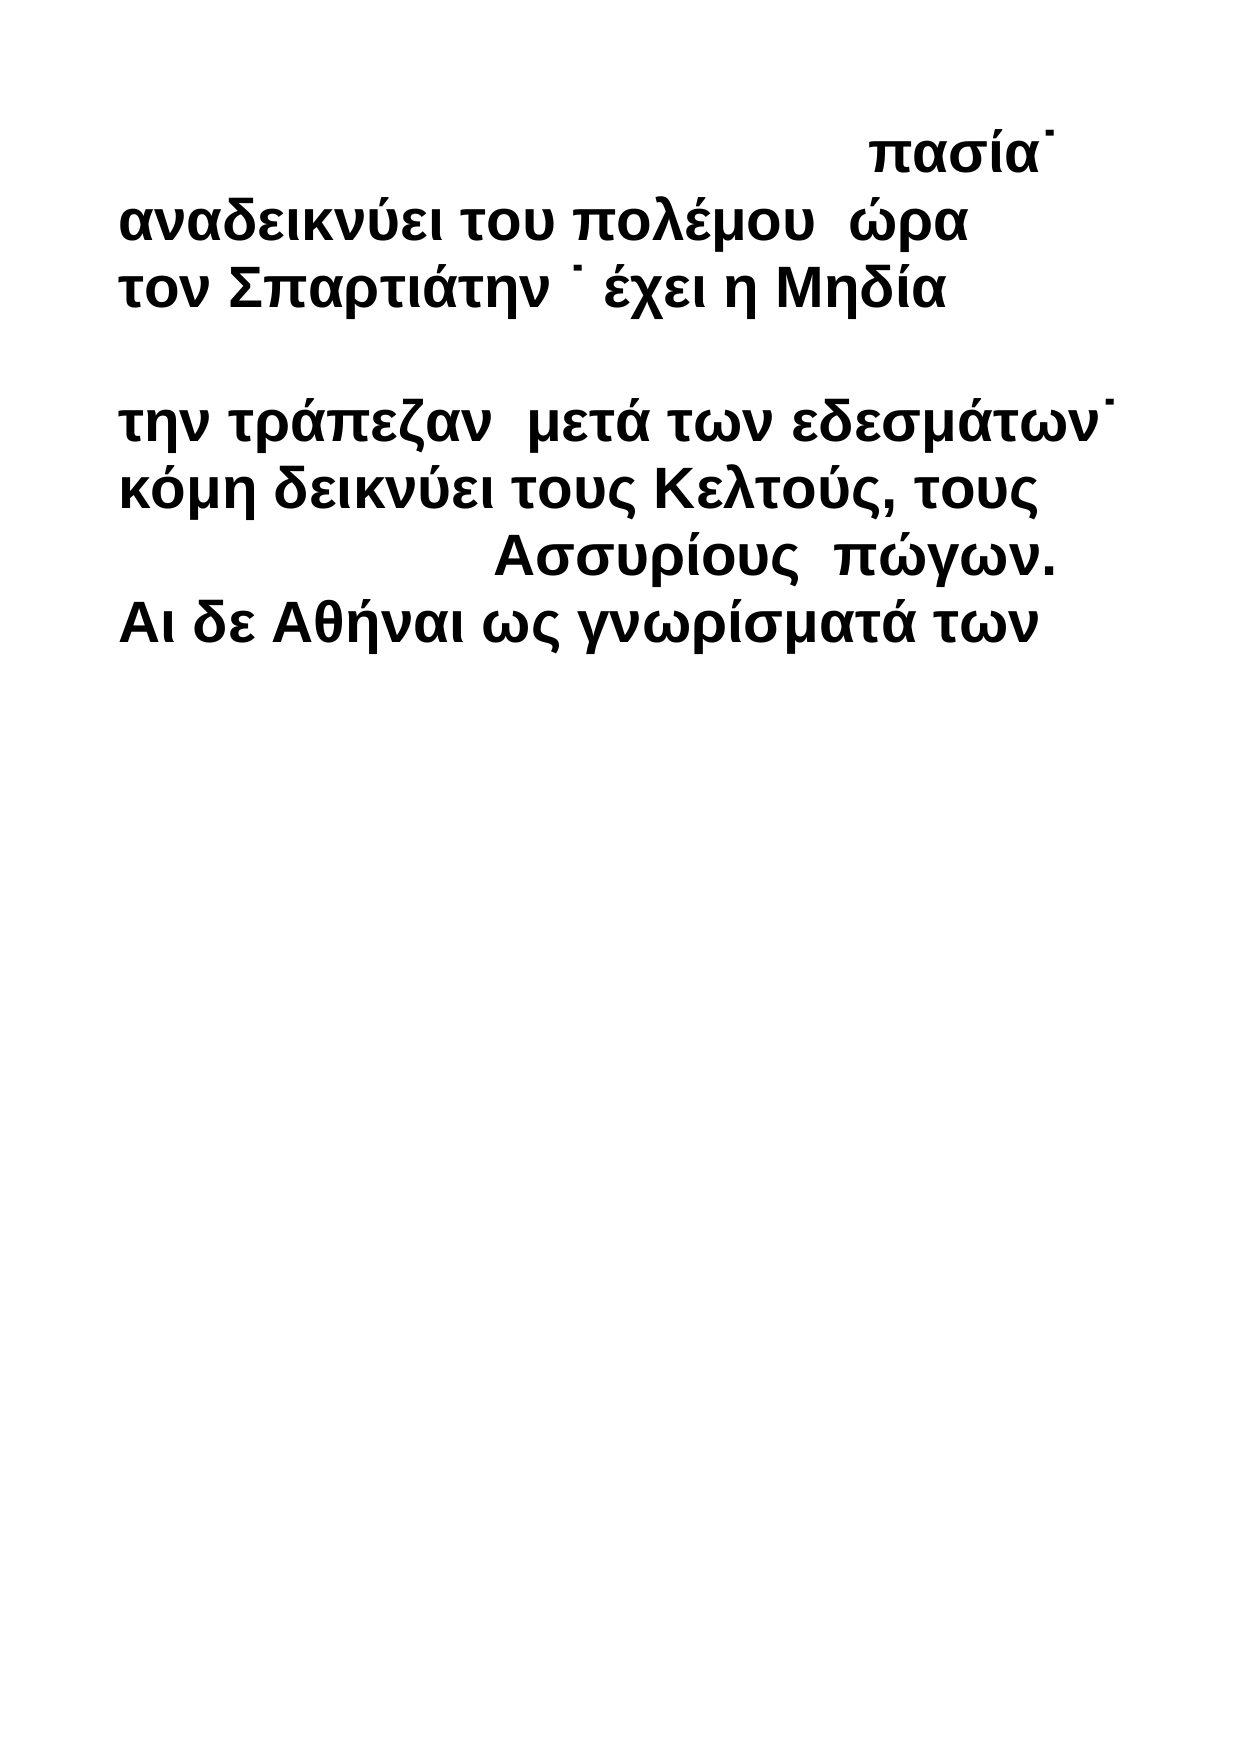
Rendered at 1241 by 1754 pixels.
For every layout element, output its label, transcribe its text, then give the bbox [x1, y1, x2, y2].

text πασία˙ [868, 118, 1122, 185]
text κόμη δεικνύει τους Κελτούς, τους [118, 453, 1122, 521]
text αναδεικνύει του πολέμου ώρα [118, 185, 1122, 252]
text Ασσυρίους πώγων. [493, 521, 1122, 588]
text Αι δε Αθήναι ως γνωρίσματά των [118, 588, 1122, 655]
text τον Σπαρτιάτην ˙ έχει η Μηδία [118, 252, 1122, 319]
text την τράπεζαν μετά των εδεσμάτων˙ [118, 386, 1122, 453]
